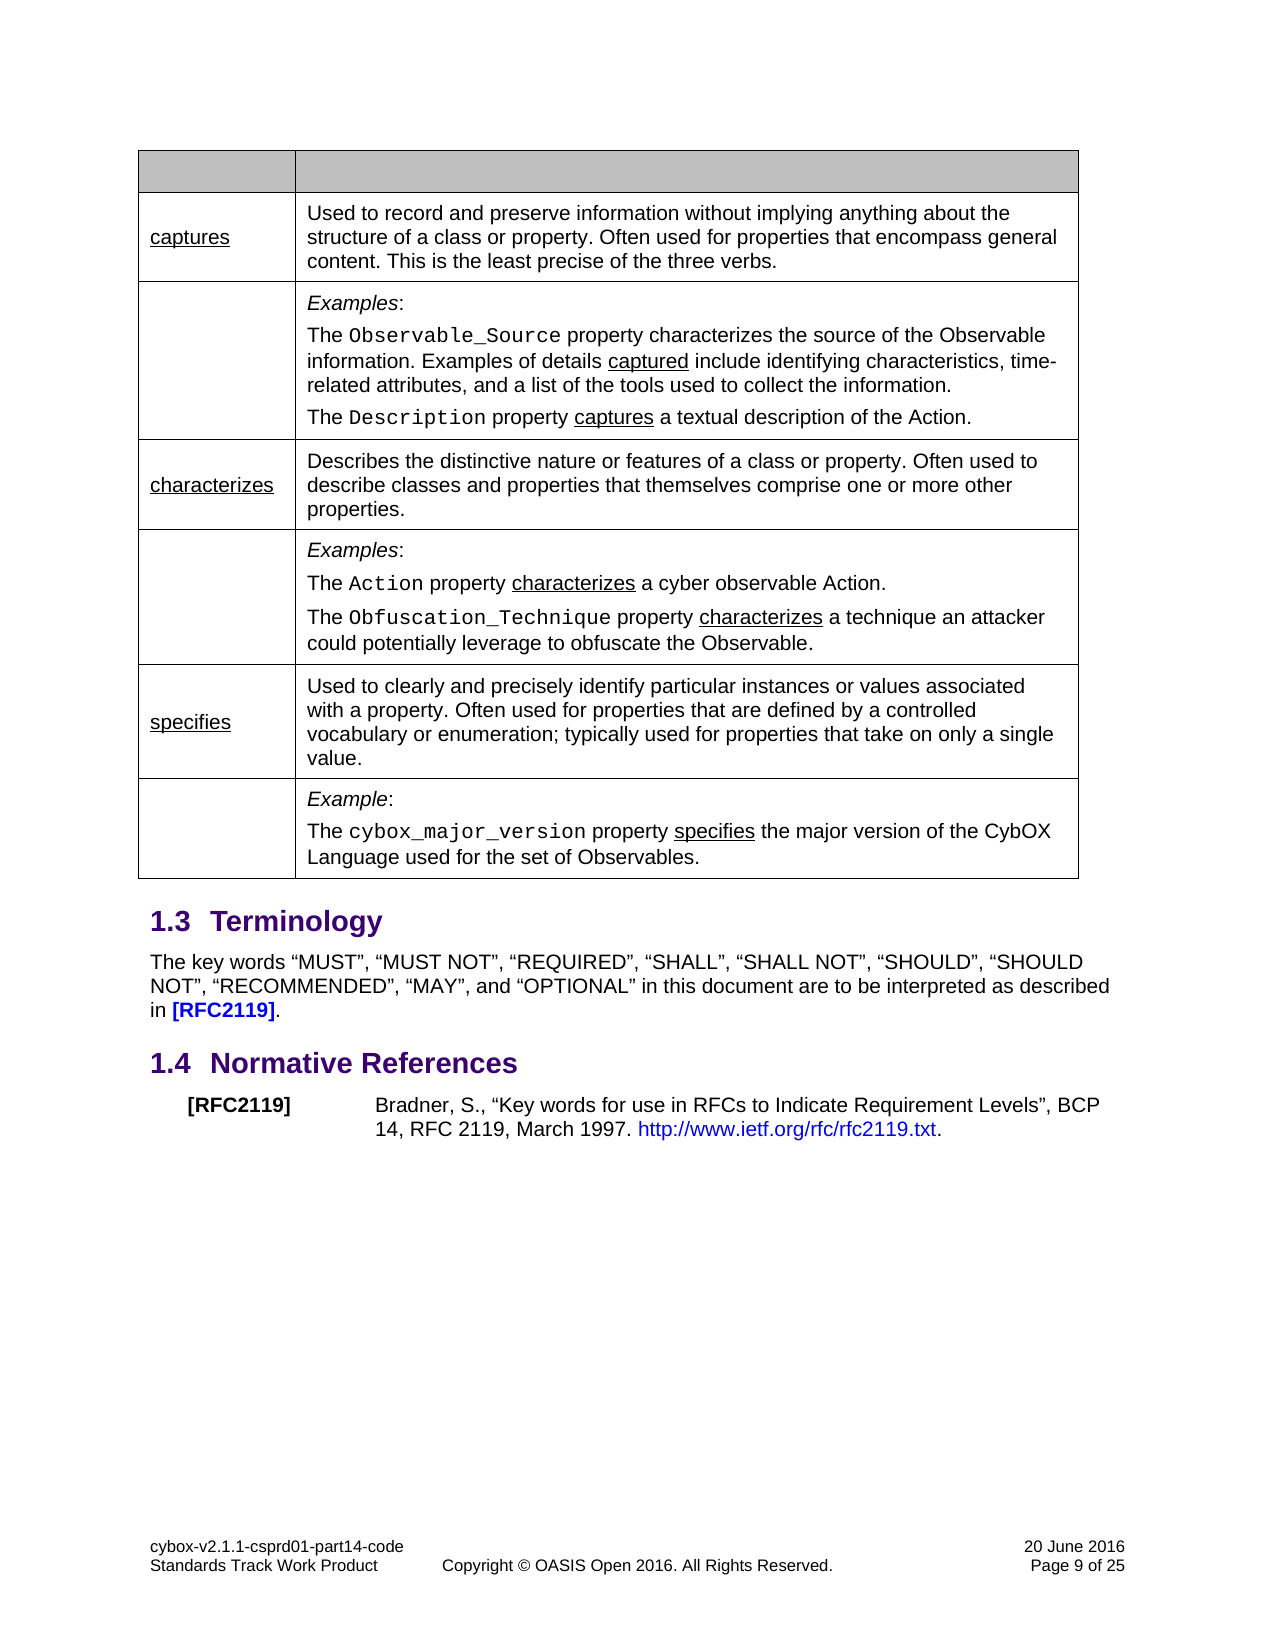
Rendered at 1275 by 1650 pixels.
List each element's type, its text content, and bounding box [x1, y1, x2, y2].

table_cell Used to clearly and precisely identify particular instances or values associated with a property. Often used for properties that are defined by a controlled vocabulary or enumeration; typically used for properties that take on only a single value. [296, 665, 1078, 778]
table_cell [139, 779, 295, 877]
text The key words “MUST”, “MUST NOT”, “REQUIRED”, “SHALL”, “SHALL NOT”, “SHOULD”, “SHOULD NOT”, “RECOMMENDED”, “MAY”, and “OPTIONAL” in this document are to be interpreted as described in [RFC2119]. [150, 949, 1125, 1021]
table_header CybOX Definition [296, 151, 1078, 192]
table_cell Describes the distinctive nature or features of a class or property. Often used to describe classes and properties that themselves comprise one or more other properties. [296, 440, 1078, 529]
table_cell Examples: The Observable_Source property characterizes the source of the Observable information. Examples of details captured include identifying characteristics, time-related attributes, and a list of the tools used to collect the information. The Description property captures a textual description of the Action. [296, 282, 1078, 439]
text [RFC2119] Bradner, S., “Key words for use in RFCs to Indicate Requirement Levels”, BCP 14, RFC 2119, March 1997. http://www.ietf.org/rfc/rfc2119.txt. [187, 1092, 1125, 1140]
subtitle Terminology [150, 903, 1125, 937]
table_cell Example: The cybox_major_version property specifies the major version of the CybOX Language used for the set of Observables. [296, 779, 1078, 877]
table_cell Examples: The Action property characterizes a cyber observable Action. The Obfuscation_Technique property characterizes a technique an attacker could potentially leverage to obfuscate the Observable. [296, 530, 1078, 664]
table_cell specifies [139, 665, 295, 778]
table_cell characterizes [139, 440, 295, 529]
table_cell Used to record and preserve information without implying anything about the structure of a class or property. Often used for properties that encompass general content. This is the least precise of the three verbs. [296, 193, 1078, 281]
table_header Verb [139, 151, 295, 192]
subtitle Normative References [150, 1046, 1125, 1080]
table_cell captures [139, 193, 295, 281]
table_cell [139, 282, 295, 439]
table_cell [139, 530, 295, 664]
